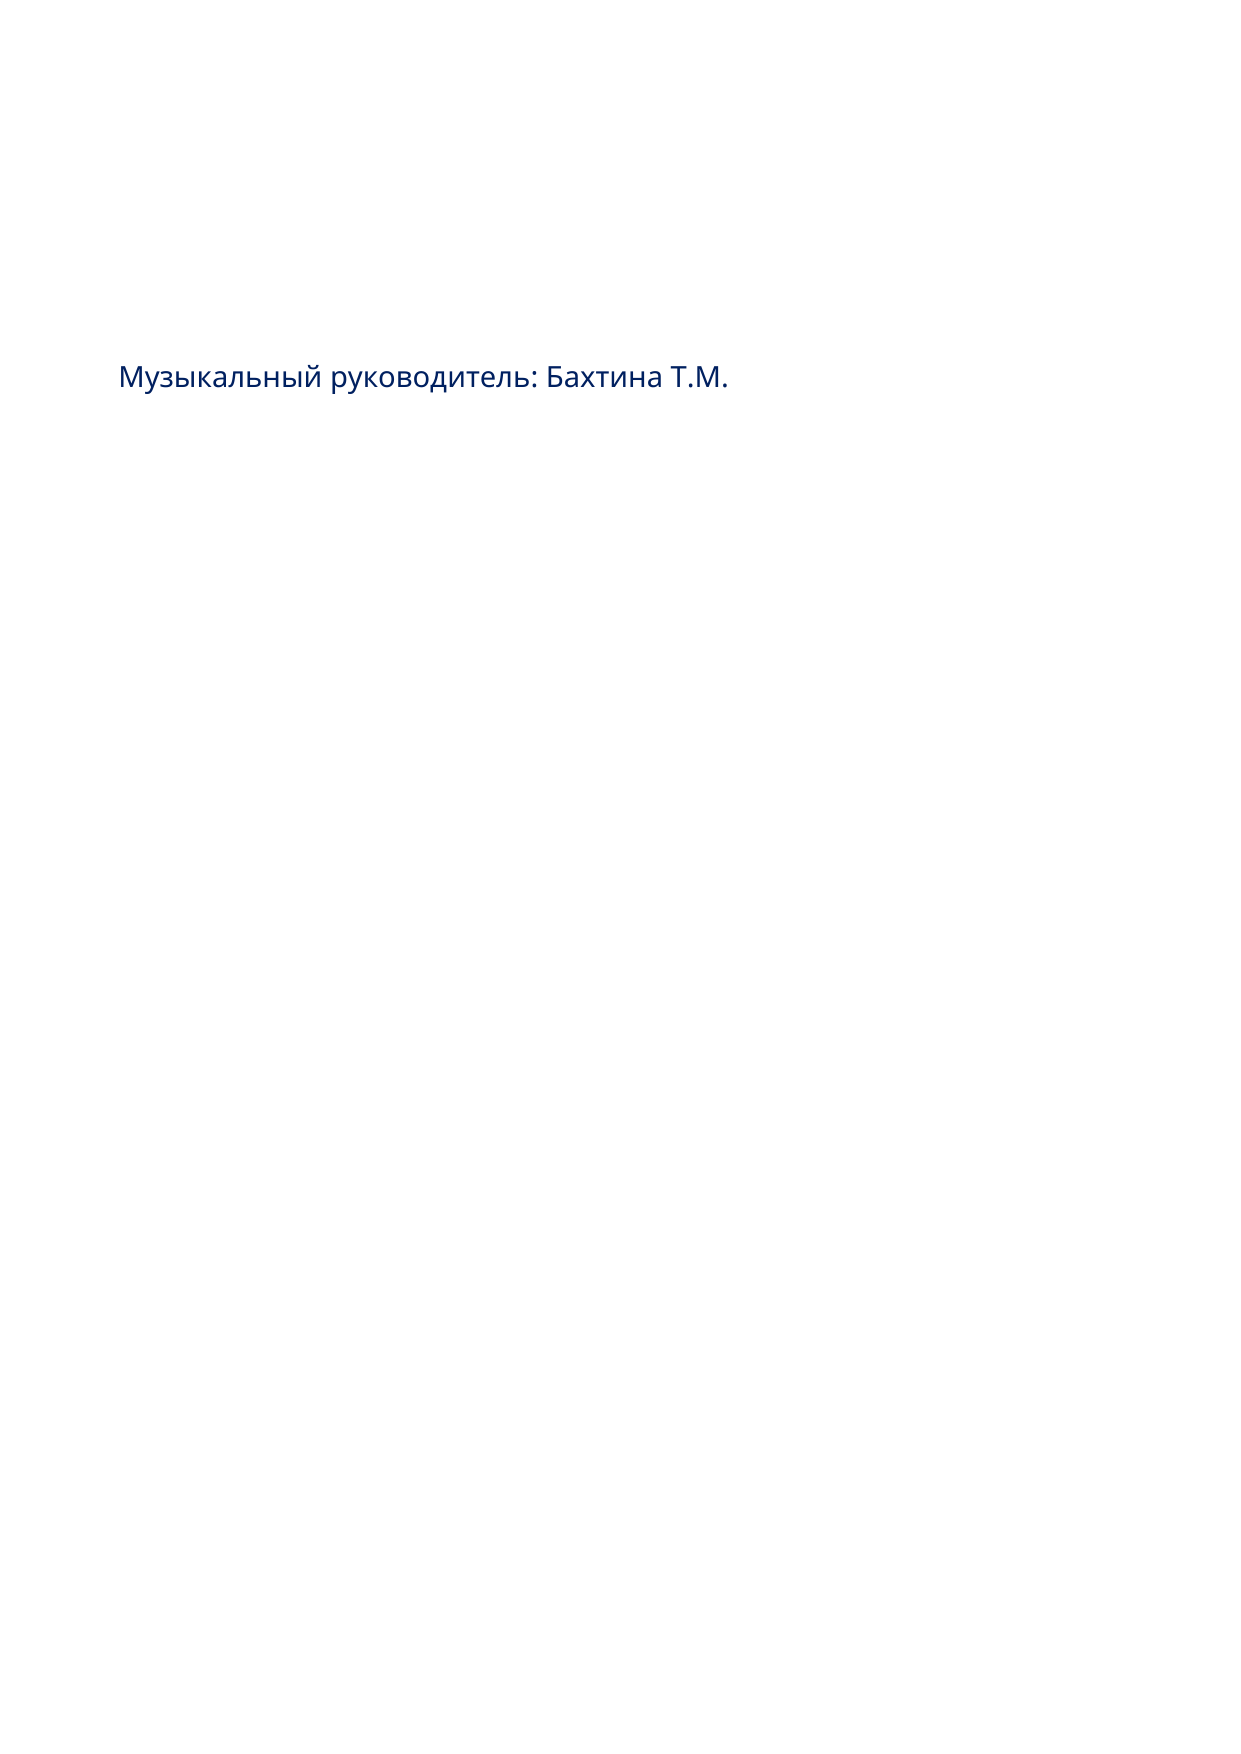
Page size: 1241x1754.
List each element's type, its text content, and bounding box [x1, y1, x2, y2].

text Музыкальный руководитель: Бахтина Т.М. [118, 356, 1152, 396]
